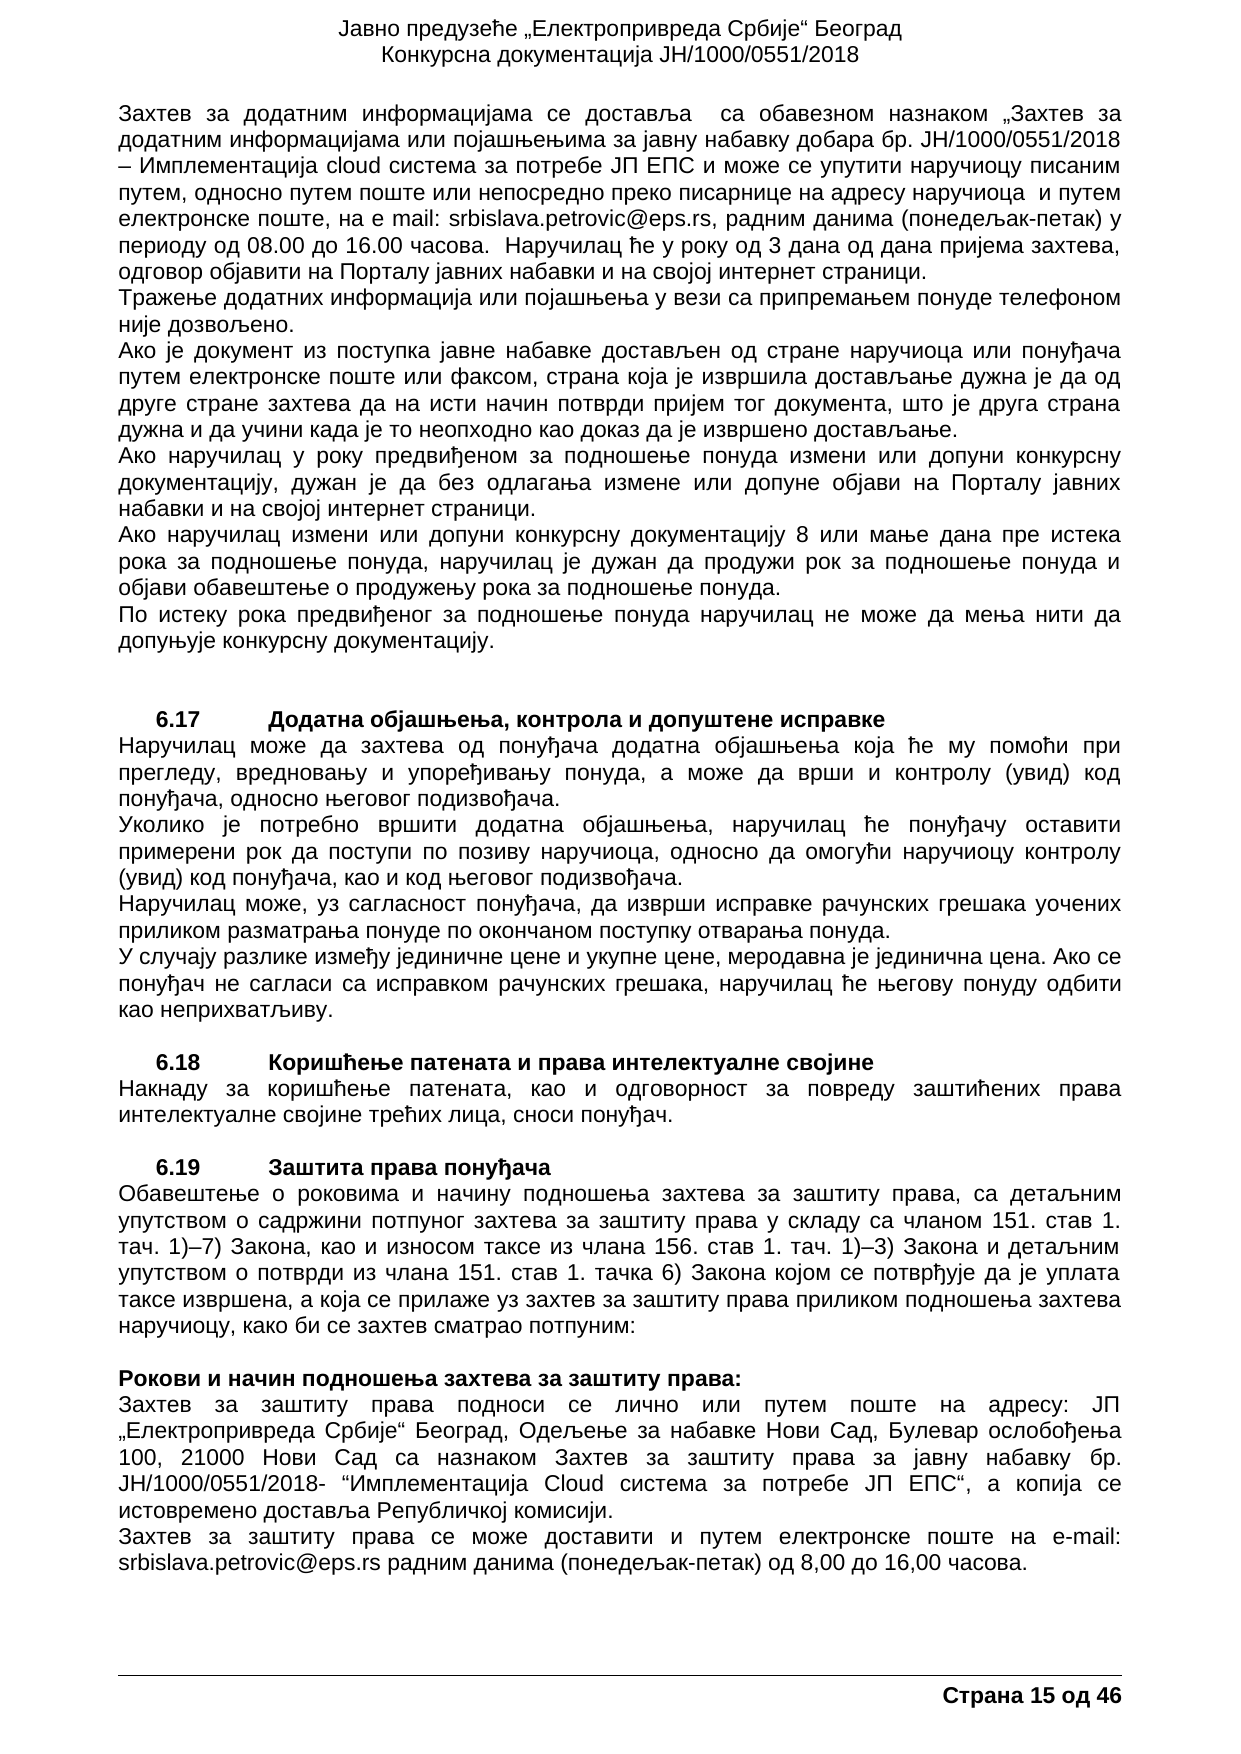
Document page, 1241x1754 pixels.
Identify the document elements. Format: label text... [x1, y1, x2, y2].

text Уколико је потребно вршити додатна објашњења, наручилац ће понуђачу оставити примерени рок да поступи по позиву наручиоца, односно да омогући наручиоцу контролу (увид) код понуђача, као и код његовог подизвођача. [118, 811, 1122, 890]
text Наручилац може, уз сагласност понуђача, да изврши исправке рачунских грешака уочених приликом разматрања понуде по окончаном поступку отварања понуда. [118, 890, 1122, 943]
text У случају разлике између јединичне цене и укупне цене, меродавна је јединична цена. Ако се понуђач не сагласи са исправком рачунских грешака, наручилац ће његову понуду одбити као неприхватљиву. [118, 943, 1122, 1022]
list Заштита права понуђача [156, 1154, 1122, 1180]
text Захтев за додатним информацијама се доставља са обавезном назнаком „Захтев за додатним информацијама или појашњењима за јавну набавку добара бр. ЈН/1000/0551/2018 – Имплементација cloud система за потребе ЈП ЕПС и може се упутити наручиоцу писаним путем, односно путем поште или непосредно преко писарнице на адресу наручиоца и путем електронске поште, на e mail: srbislava.petrovic@eps.rs, радним данима (понедељак-петак) у периоду од 08.00 до 16.00 часова. Наручилац ће у року од 3 дана од дана пријема захтева, одговор објавити на Порталу јавних набавки и на својој интернет страници. [118, 100, 1122, 284]
text Накнаду за коришћење патената, као и одговорност за повреду заштићених права интелектуалне својине трећих лица, сноси понуђач. [118, 1075, 1122, 1128]
text Наручилац може да захтева од понуђача додатна објашњења која ће му помоћи при прегледу, вредновању и упоређивању понуда, а може да врши и контролу (увид) код понуђача, односно његовог подизвођача. [118, 732, 1122, 811]
list Коришћење патената и права интелектуалне својине [156, 1048, 1122, 1075]
text Ако наручилац у року предвиђеном за подношење понуда измени или допуни конкурсну документацију, дужан је да без одлагања измене или допуне објави на Порталу јавних набавки и на својој интернет страници. [118, 442, 1122, 521]
text Тражење додатних информација или појашњења у вези са припремањем понуде телефоном није дозвољено. [118, 284, 1122, 337]
text По истеку рока предвиђеног за подношење понуда наручилац не може да мења нити да допуњује конкурсну документацију. [118, 601, 1122, 653]
text Ако наручилац измени или допуни конкурсну документацију 8 или мање дана пре истека рока за подношење понуда, наручилац је дужан да продужи рок за подношење понуда и објави обавештење о продужењу рока за подношење понуда. [118, 521, 1122, 601]
text Ако је документ из поступка јавне набавке достављен од стране наручиоца или понуђача путем електронске поште или факсом, страна која је извршила достављање дужна је да од друге стране захтева да на исти начин потврди пријем тог документа, што је друга страна дужна и да учини када је то неопходно као доказ да је извршено достављање. [118, 337, 1122, 442]
text Захтев за заштиту права се може доставити и путем електронске поште на e-mail: srbislava.petrovic@eps.rs радним данима (понедељак-петак) од 8,00 до 16,00 часова. [118, 1523, 1122, 1576]
text Обавештење о роковима и начину подношења захтева за заштиту права, са детаљним упутством о садржини потпуног захтева за заштиту права у складу са чланом 151. став 1. тач. 1)–7) Закона, као и износом таксе из члана 156. став 1. тач. 1)–3) Закона и детаљним упутством о потврди из члана 151. став 1. тачка 6) Закона којом се потврђује да је уплата таксе извршена, а која се прилаже уз захтев за заштиту права приликом подношења захтева наручиоцу, како би се захтев сматрао потпуним: [118, 1180, 1122, 1338]
list Додатна објашњења, контрола и допуштене исправке [156, 706, 1122, 732]
text Захтев за заштиту права подноси се лично или путем поште на адресу: ЈП „Електропривреда Србије“ Београд, Одељење за набавке Нови Сад, Булевар ослобођења 100, 21000 Нови Сад са назнаком Захтев за заштиту права за јавну набавку бр. ЈН/1000/0551/2018- “Имплементација Cloud система за потребе ЈП ЕПС“, а копија се истовремено доставља Републичкој комисији. [118, 1391, 1122, 1523]
text Рокови и начин подношења захтева за заштиту права: [118, 1365, 1122, 1391]
